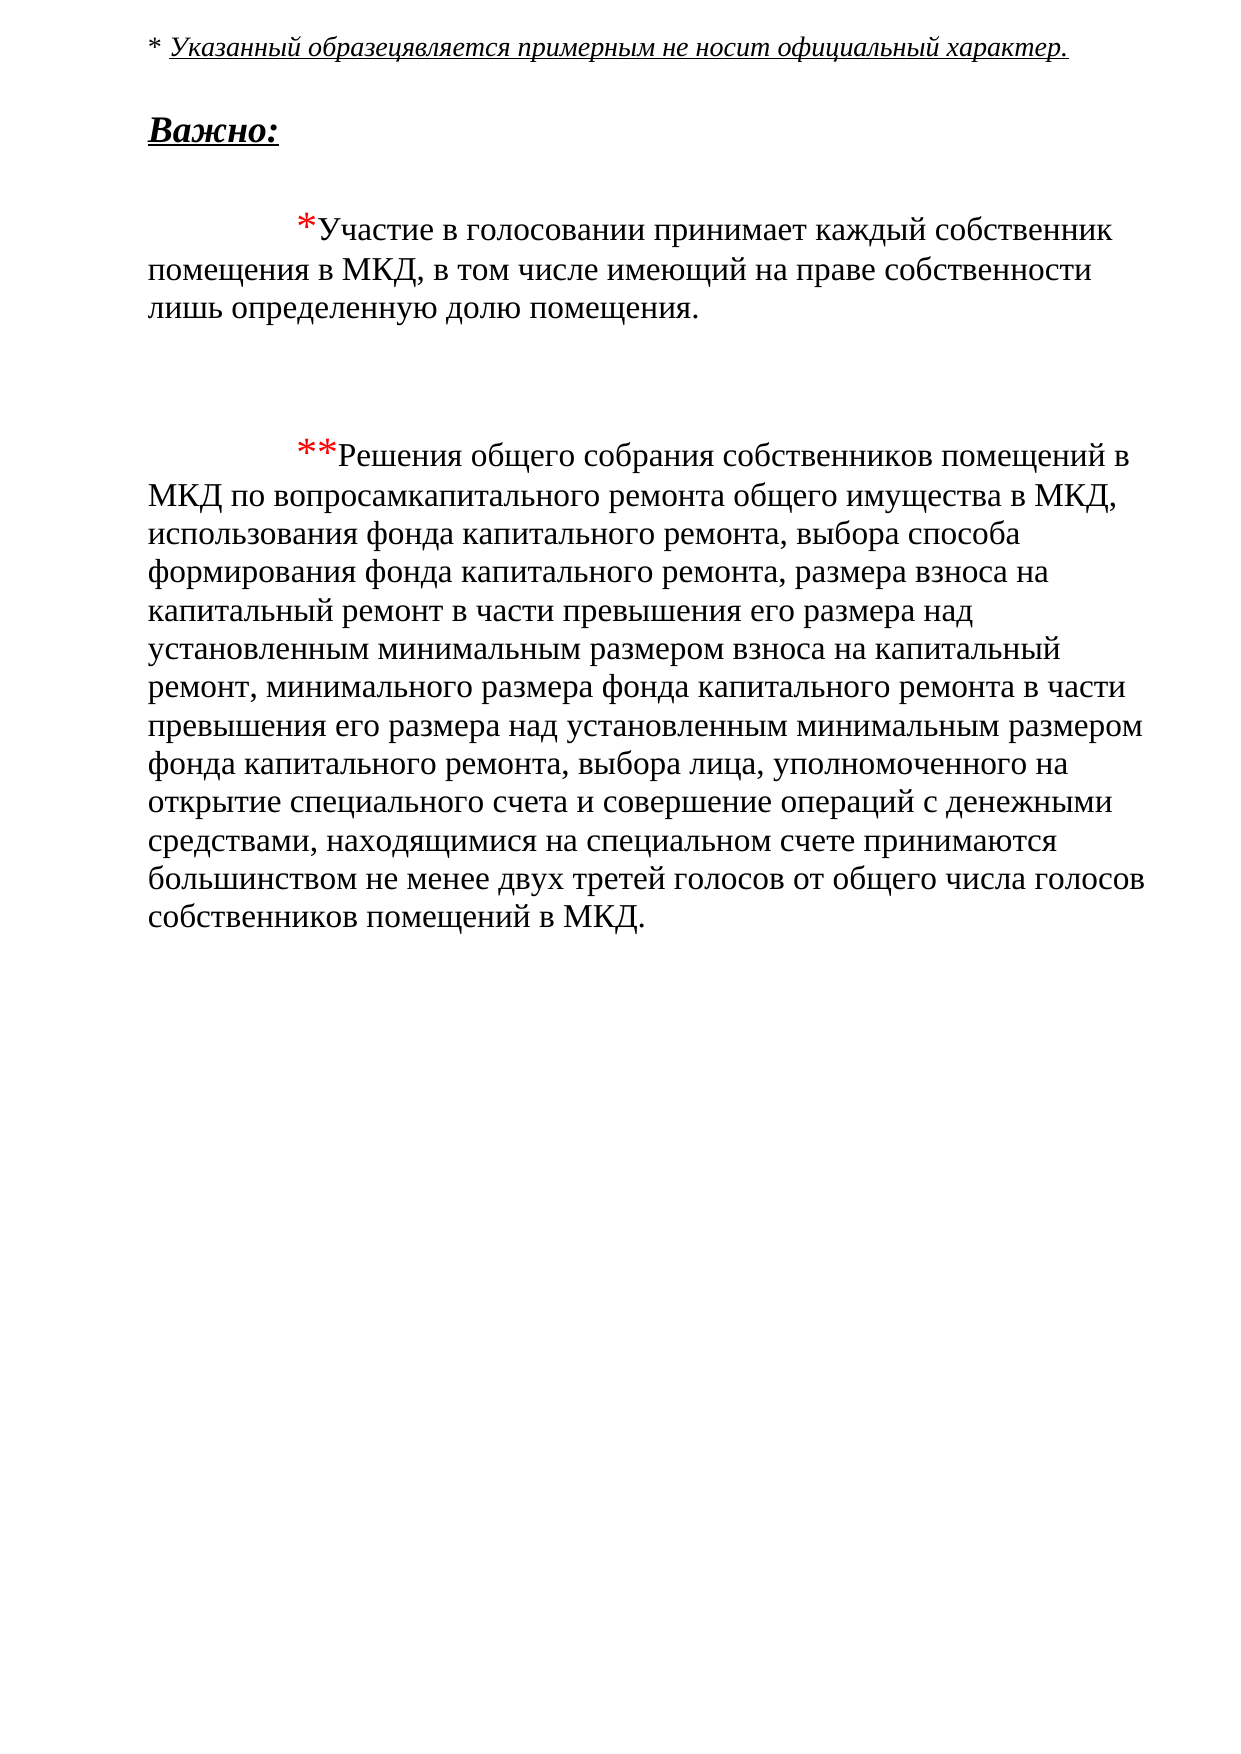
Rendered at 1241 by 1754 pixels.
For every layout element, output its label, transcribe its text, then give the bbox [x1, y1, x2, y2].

text **Решения общего собрания собственников помещений в МКД по вопросамкапитального ремонта общего имущества в МКД, использования фонда капитального ремонта, выбора способа формирования фонда капитального ремонта, размера взноса на капитальный ремонт в части превышения его размера над установленным минимальным размером взноса на капитальный ремонт, минимального размера фонда капитального ремонта в части превышения его размера над установленным минимальным размером фонда капитального ремонта, выбора лица, уполномоченного на открытие специального счета и совершение операций с денежными средствами, находящимися на специальном счете принимаются большинством не менее двух третей голосов от общего числа голосов собственников помещений в МКД. [148, 427, 1152, 935]
text *Участие в голосовании принимает каждый собственник помещения в МКД, в том числе имеющий на праве собственности лишь определенную долю помещения. [148, 201, 1152, 326]
text Важно: [148, 107, 1152, 150]
text * Указанный образецявляется примерным не носит официальный характер. [148, 29, 1152, 62]
